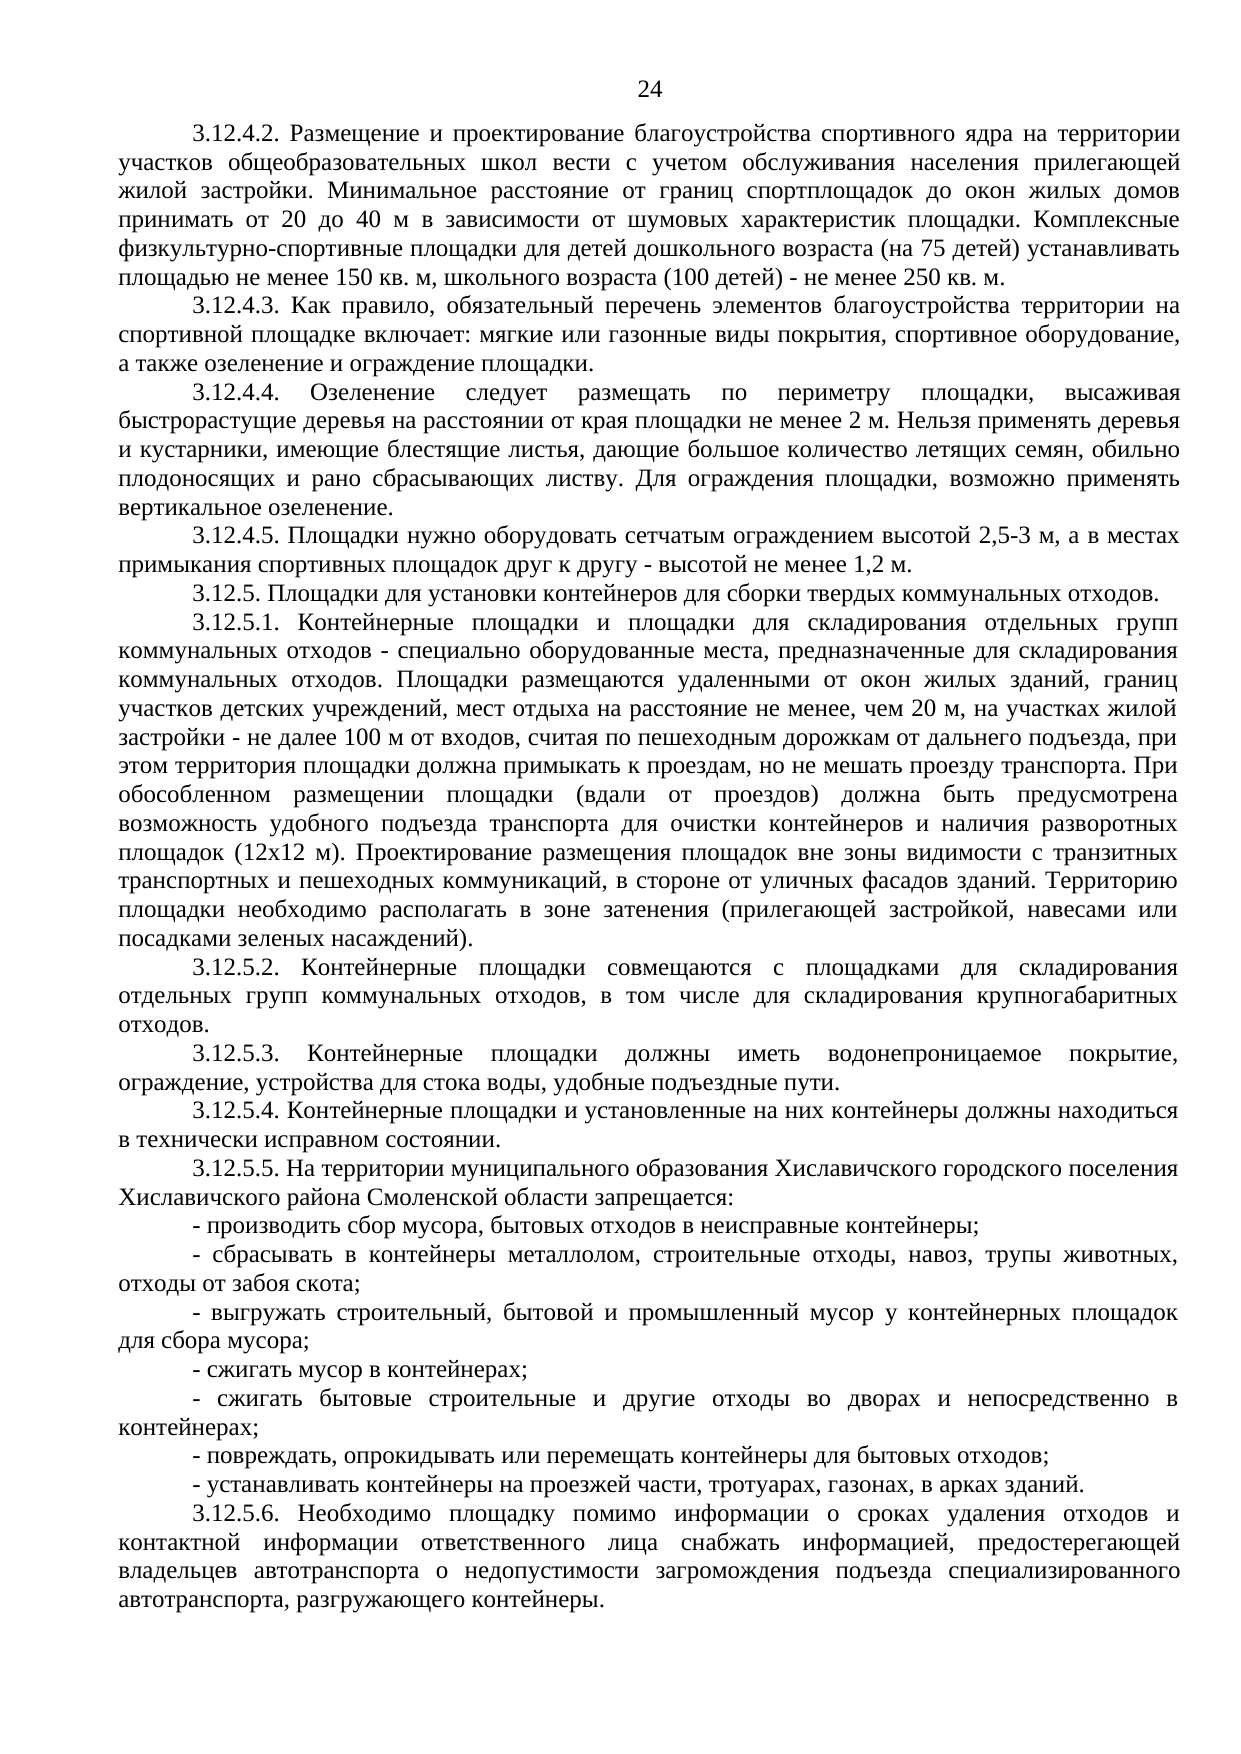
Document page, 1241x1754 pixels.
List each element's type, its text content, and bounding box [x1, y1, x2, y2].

text 3.12.5.2. Контейнерные площадки совмещаются с площадками для складирования отдельных групп коммунальных отходов, в том числе для складирования крупногабаритных отходов. [118, 952, 1179, 1038]
text 3.12.4.2. Размещение и проектирование благоустройства спортивного ядра на территории участков общеобразовательных школ вести с учетом обслуживания населения прилегающей жилой застройки. Минимальное расстояние от границ спортплощадок до окон жилых домов принимать от 20 до 40 м в зависимости от шумовых характеристик площадки. Комплексные физкультурно-спортивные площадки для детей дошкольного возраста (на 75 детей) устанавливать площадью не менее 150 кв. м, школьного возраста (100 детей) - не менее 250 кв. м. [118, 118, 1181, 291]
text - сбрасывать в контейнеры металлолом, строительные отходы, навоз, трупы животных, отходы от забоя скота; [118, 1239, 1179, 1297]
text 3.12.5.3. Контейнерные площадки должны иметь водонепроницаемое покрытие, ограждение, устройства для стока воды, удобные подъездные пути. [118, 1038, 1179, 1096]
text - сжигать бытовые строительные и другие отходы во дворах и непосредственно в контейнерах; [118, 1383, 1179, 1441]
text 3.12.5. Площадки для установки контейнеров для сборки твердых коммунальных отходов. [118, 578, 1179, 607]
text 3.12.5.4. Контейнерные площадки и установленные на них контейнеры должны находиться в технически исправном состоянии. [118, 1096, 1179, 1153]
text 3.12.4.3. Как правило, обязательный перечень элементов благоустройства территории на спортивной площадке включает: мягкие или газонные виды покрытия, спортивное оборудование, а также озеленение и ограждение площадки. [118, 291, 1181, 377]
text - выгружать строительный, бытовой и промышленный мусор у контейнерных площадок для сбора мусора; [118, 1297, 1179, 1354]
text - производить сбор мусора, бытовых отходов в неисправные контейнеры; [118, 1211, 1179, 1239]
text - сжигать мусор в контейнерах; [118, 1354, 1179, 1383]
text 3.12.5.5. На территории муниципального образования Хиславичского городского поселения Хиславичского района Смоленской области запрещается: [118, 1153, 1179, 1211]
text 3.12.5.1. Контейнерные площадки и площадки для складирования отдельных групп коммунальных отходов - специально оборудованные места, предназначенные для складирования коммунальных отходов. Площадки размещаются удаленными от окон жилых зданий, границ участков детских учреждений, мест отдыха на расстояние не менее, чем 20 м, на участках жилой застройки - не далее 100 м от входов, считая по пешеходным дорожкам от дальнего подъезда, при этом территория площадки должна примыкать к проездам, но не мешать проезду транспорта. При обособленном размещении площадки (вдали от проездов) должна быть предусмотрена возможность удобного подъезда транспорта для очистки контейнеров и наличия разворотных площадок (12х12 м). Проектирование размещения площадок вне зоны видимости с транзитных транспортных и пешеходных коммуникаций, в стороне от уличных фасадов зданий. Территорию площадки необходимо располагать в зоне затенения (прилегающей застройкой, навесами или посадками зеленых насаждений). [118, 607, 1179, 952]
text 3.12.4.5. Площадки нужно оборудовать сетчатым ограждением высотой 2,5-3 м, а в местах примыкания спортивных площадок друг к другу - высотой не менее 1,2 м. [118, 521, 1181, 578]
text - повреждать, опрокидывать или перемещать контейнеры для бытовых отходов; [118, 1441, 1179, 1469]
text 3.12.5.6. Необходимо площадку помимо информации о сроках удаления отходов и контактной информации ответственного лица снабжать информацией, предостерегающей владельцев автотранспорта о недопустимости загромождения подъезда специализированного автотранспорта, разгружающего контейнеры. [118, 1498, 1181, 1613]
text 3.12.4.4. Озеленение следует размещать по периметру площадки, высаживая быстрорастущие деревья на расстоянии от края площадки не менее 2 м. Нельзя применять деревья и кустарники, имеющие блестящие листья, дающие большое количество летящих семян, обильно плодоносящих и рано сбрасывающих листву. Для ограждения площадки, возможно применять вертикальное озеленение. [118, 377, 1181, 521]
text - устанавливать контейнеры на проезжей части, тротуарах, газонах, в арках зданий. [118, 1469, 1179, 1498]
